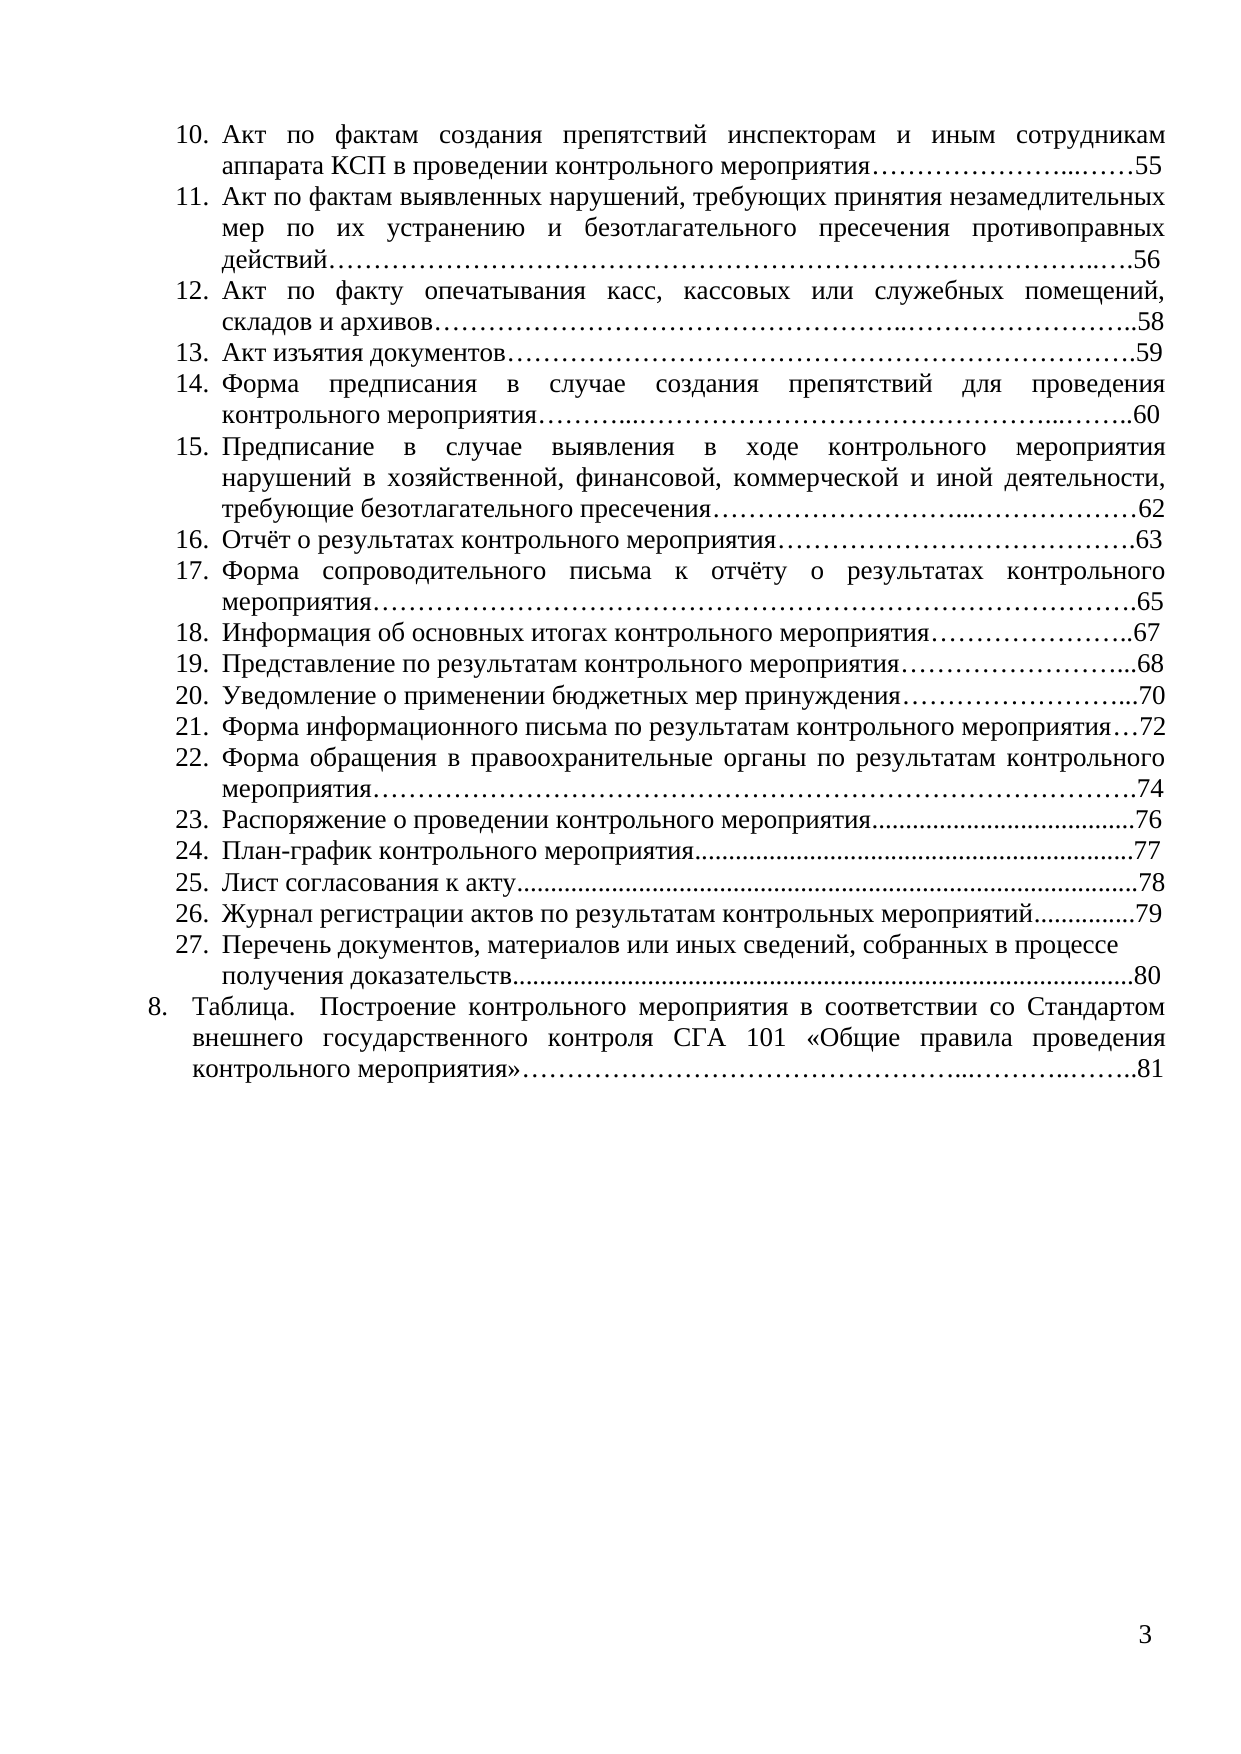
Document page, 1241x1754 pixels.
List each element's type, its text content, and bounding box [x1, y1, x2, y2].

list Представление по результатам контрольного мероприятия……………………...68 [192, 648, 1167, 679]
list Акт по фактам выявленных нарушений, требующих принятия незамедлительных мер по их устранению и безотлагательного пресечения противоправных действий…………………………………………………………………………..….56 [192, 180, 1167, 274]
list Информация об основных итогах контрольного мероприятия…………………..67 [192, 616, 1167, 648]
list Уведомление о применении бюджетных мер принуждения……………………...70 [192, 679, 1167, 710]
list План-график контрольного мероприятия.................................................................77 [192, 834, 1167, 866]
list Форма обращения в правоохранительные органы по результатам контрольного мероприятия………………………………………………………………………….74 [192, 741, 1167, 803]
list Форма предписания в случае создания препятствий для проведения контрольного мероприятия………...………………………………………...……..60 [192, 367, 1167, 429]
list Распоряжение о проведении контрольного мероприятия.......................................76 [192, 803, 1167, 834]
text 8. Таблица. Построение контрольного мероприятия в соответствии со Стандартом внешнего государственного контроля СГА 101 «Общие правила проведения контрольного мероприятия»…………………………………………...………..……..81 [148, 990, 1167, 1084]
list Лист согласования к акту............................................................................................78 [192, 866, 1167, 897]
list Журнал регистрации актов по результатам контрольных мероприятий...............79 [192, 897, 1167, 928]
list Форма сопроводительного письма к отчёту о результатах контрольного мероприятия………………………………………………………………………….65 [192, 554, 1167, 616]
list Акт изъятия документов…………………………………………………………….59 [192, 336, 1167, 367]
list Акт по факту опечатывания касс, кассовых или служебных помещений, складов и архивов……………………………………………..……………………..58 [192, 274, 1167, 336]
list Перечень документов, материалов или иных сведений, собранных в процессе получения доказательств............................................................................................80 [192, 928, 1167, 990]
list Форма информационного письма по результатам контрольного мероприятия…72 [192, 710, 1167, 741]
list Акт по фактам создания препятствий инспекторам и иным сотрудникам аппарата КСП в проведении контрольного мероприятия…………………...……55 [192, 118, 1167, 180]
list Отчёт о результатах контрольного мероприятия………………………………….63 [192, 523, 1167, 554]
list Предписание в случае выявления в ходе контрольного мероприятия нарушений в хозяйственной, финансовой, коммерческой и иной деятельности, требующие безотлагательного пресечения………………………...………………62 [192, 429, 1167, 523]
